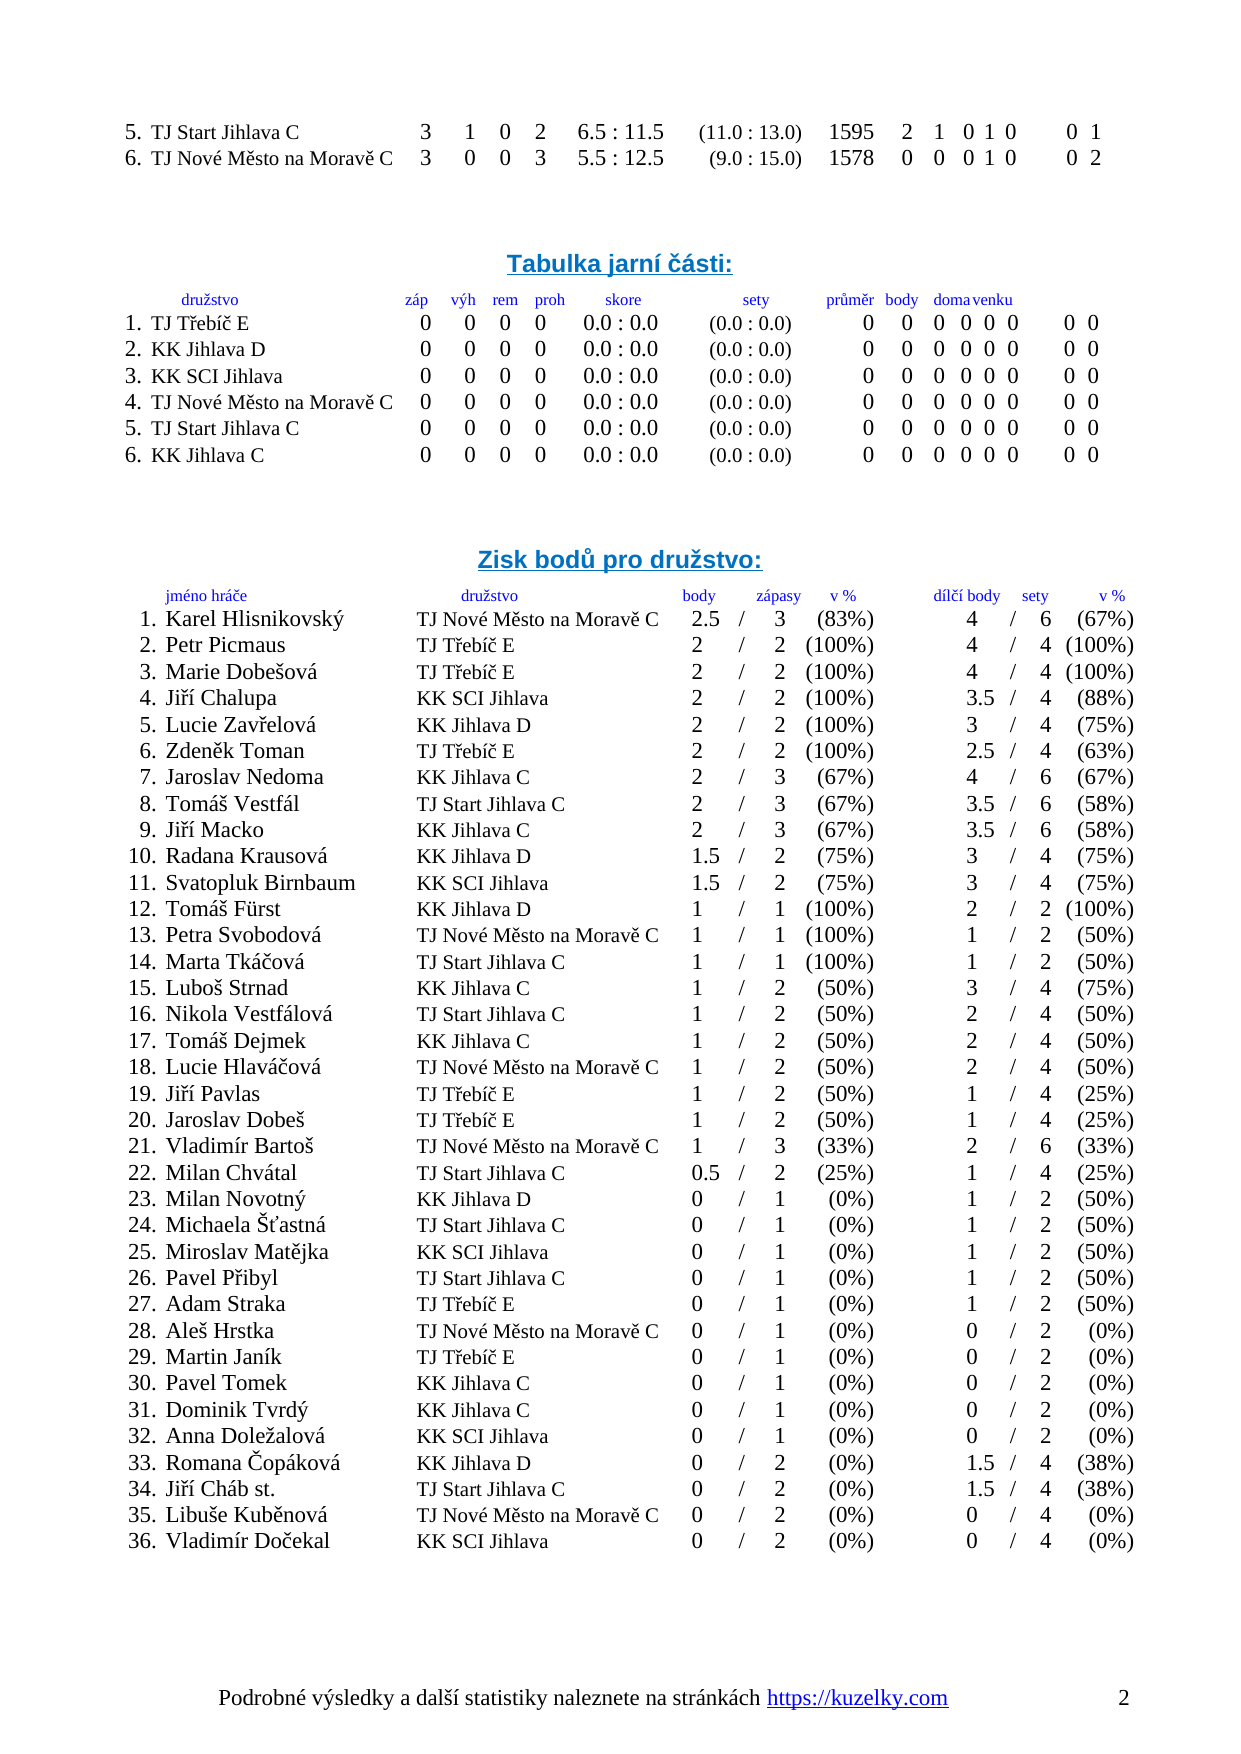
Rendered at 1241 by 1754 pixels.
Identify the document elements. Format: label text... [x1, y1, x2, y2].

text 6. Zdeněk Toman TJ Třebíč E 2 / 2 (100%) 2.5 / 4 (63%) [106, 737, 1134, 763]
text 8. Tomáš Vestfál TJ Start Jihlava C 2 / 3 (67%) 3.5 / 6 (58%) [106, 790, 1134, 816]
text 1. Karel Hlisnikovský TJ Nové Město na Moravě C 2.5 / 3 (83%) 4 / 6 (67%) [106, 605, 1134, 632]
text 5. TJ Start Jihlava C 3 1 0 2 6.5 : 11.5 (11.0 : 13.0) 1595 2 1 0 1 0 0 1 [106, 118, 1134, 144]
text 5. TJ Start Jihlava C 0 0 0 0 0.0 : 0.0 (0.0 : 0.0) 0 0 0 0 0 0 0 0 [106, 414, 1134, 441]
text 26. Pavel Přibyl TJ Start Jihlava C 0 / 1 (0%) 1 / 2 (50%) [106, 1264, 1134, 1290]
text 33. Romana Čopáková KK Jihlava D 0 / 2 (0%) 1.5 / 4 (38%) [106, 1448, 1134, 1475]
text 36. Vladimír Dočekal KK SCI Jihlava 0 / 2 (0%) 0 / 4 (0%) [106, 1528, 1134, 1554]
text Zisk bodů pro družstvo: [94, 545, 1145, 573]
text 22. Milan Chvátal TJ Start Jihlava C 0.5 / 2 (25%) 1 / 4 (25%) [106, 1159, 1134, 1185]
text 18. Lucie Hlaváčová TJ Nové Město na Moravě C 1 / 2 (50%) 2 / 4 (50%) [106, 1053, 1134, 1079]
text 4. TJ Nové Město na Moravě C 0 0 0 0 0.0 : 0.0 (0.0 : 0.0) 0 0 0 0 0 0 0 0 [106, 388, 1134, 414]
text 34. Jiří Cháb st. TJ Start Jihlava C 0 / 2 (0%) 1.5 / 4 (38%) [106, 1475, 1134, 1501]
text 15. Luboš Strnad KK Jihlava C 1 / 2 (50%) 3 / 4 (75%) [106, 974, 1134, 1001]
text 27. Adam Straka TJ Třebíč E 0 / 1 (0%) 1 / 2 (50%) [106, 1290, 1134, 1317]
text 12. Tomáš Fürst KK Jihlava D 1 / 1 (100%) 2 / 2 (100%) [106, 895, 1134, 921]
text 19. Jiří Pavlas TJ Třebíč E 1 / 2 (50%) 1 / 4 (25%) [106, 1079, 1134, 1106]
text 21. Vladimír Bartoš TJ Nové Město na Moravě C 1 / 3 (33%) 2 / 6 (33%) [106, 1132, 1134, 1159]
text 4. Jiří Chalupa KK SCI Jihlava 2 / 2 (100%) 3.5 / 4 (88%) [106, 684, 1134, 711]
text 6. KK Jihlava C 0 0 0 0 0.0 : 0.0 (0.0 : 0.0) 0 0 0 0 0 0 0 0 [106, 441, 1134, 467]
text 3. Marie Dobešová TJ Třebíč E 2 / 2 (100%) 4 / 4 (100%) [106, 658, 1134, 684]
text 3. KK SCI Jihlava 0 0 0 0 0.0 : 0.0 (0.0 : 0.0) 0 0 0 0 0 0 0 0 [106, 362, 1134, 388]
text 32. Anna Doležalová KK SCI Jihlava 0 / 1 (0%) 0 / 2 (0%) [106, 1422, 1134, 1448]
text 31. Dominik Tvrdý KK Jihlava C 0 / 1 (0%) 0 / 2 (0%) [106, 1396, 1134, 1422]
text 9. Jiří Macko KK Jihlava C 2 / 3 (67%) 3.5 / 6 (58%) [106, 816, 1134, 842]
text 28. Aleš Hrstka TJ Nové Město na Moravě C 0 / 1 (0%) 0 / 2 (0%) [106, 1317, 1134, 1343]
text Tabulka jarní části: [94, 248, 1145, 277]
text 2. Petr Picmaus TJ Třebíč E 2 / 2 (100%) 4 / 4 (100%) [106, 632, 1134, 658]
text 13. Petra Svobodová TJ Nové Město na Moravě C 1 / 1 (100%) 1 / 2 (50%) [106, 921, 1134, 948]
text 6. TJ Nové Město na Moravě C 3 0 0 3 5.5 : 12.5 (9.0 : 15.0) 1578 0 0 0 1 0 0 2 [106, 144, 1134, 171]
text 1. TJ Třebíč E 0 0 0 0 0.0 : 0.0 (0.0 : 0.0) 0 0 0 0 0 0 0 0 [106, 309, 1134, 335]
text 16. Nikola Vestfálová TJ Start Jihlava C 1 / 2 (50%) 2 / 4 (50%) [106, 1001, 1134, 1027]
text 25. Miroslav Matějka KK SCI Jihlava 0 / 1 (0%) 1 / 2 (50%) [106, 1238, 1134, 1264]
text 10. Radana Krausová KK Jihlava D 1.5 / 2 (75%) 3 / 4 (75%) [106, 842, 1134, 869]
text 17. Tomáš Dejmek KK Jihlava C 1 / 2 (50%) 2 / 4 (50%) [106, 1027, 1134, 1053]
text 14. Marta Tkáčová TJ Start Jihlava C 1 / 1 (100%) 1 / 2 (50%) [106, 948, 1134, 974]
text jméno hráče družstvo body zápasy v % dílčí body sety v % [106, 586, 1134, 605]
text družstvo záp výh rem proh skore sety průměr body doma venku [106, 290, 1134, 309]
text 29. Martin Janík TJ Třebíč E 0 / 1 (0%) 0 / 2 (0%) [106, 1343, 1134, 1369]
text 30. Pavel Tomek KK Jihlava C 0 / 1 (0%) 0 / 2 (0%) [106, 1369, 1134, 1396]
text 24. Michaela Šťastná TJ Start Jihlava C 0 / 1 (0%) 1 / 2 (50%) [106, 1211, 1134, 1238]
text 5. Lucie Zavřelová KK Jihlava D 2 / 2 (100%) 3 / 4 (75%) [106, 711, 1134, 737]
text 20. Jaroslav Dobeš TJ Třebíč E 1 / 2 (50%) 1 / 4 (25%) [106, 1106, 1134, 1132]
text 7. Jaroslav Nedoma KK Jihlava C 2 / 3 (67%) 4 / 6 (67%) [106, 763, 1134, 790]
text 23. Milan Novotný KK Jihlava D 0 / 1 (0%) 1 / 2 (50%) [106, 1185, 1134, 1211]
text 11. Svatopluk Birnbaum KK SCI Jihlava 1.5 / 2 (75%) 3 / 4 (75%) [106, 869, 1134, 895]
text 2. KK Jihlava D 0 0 0 0 0.0 : 0.0 (0.0 : 0.0) 0 0 0 0 0 0 0 0 [106, 335, 1134, 362]
text 35. Libuše Kuběnová TJ Nové Město na Moravě C 0 / 2 (0%) 0 / 4 (0%) [106, 1501, 1134, 1528]
